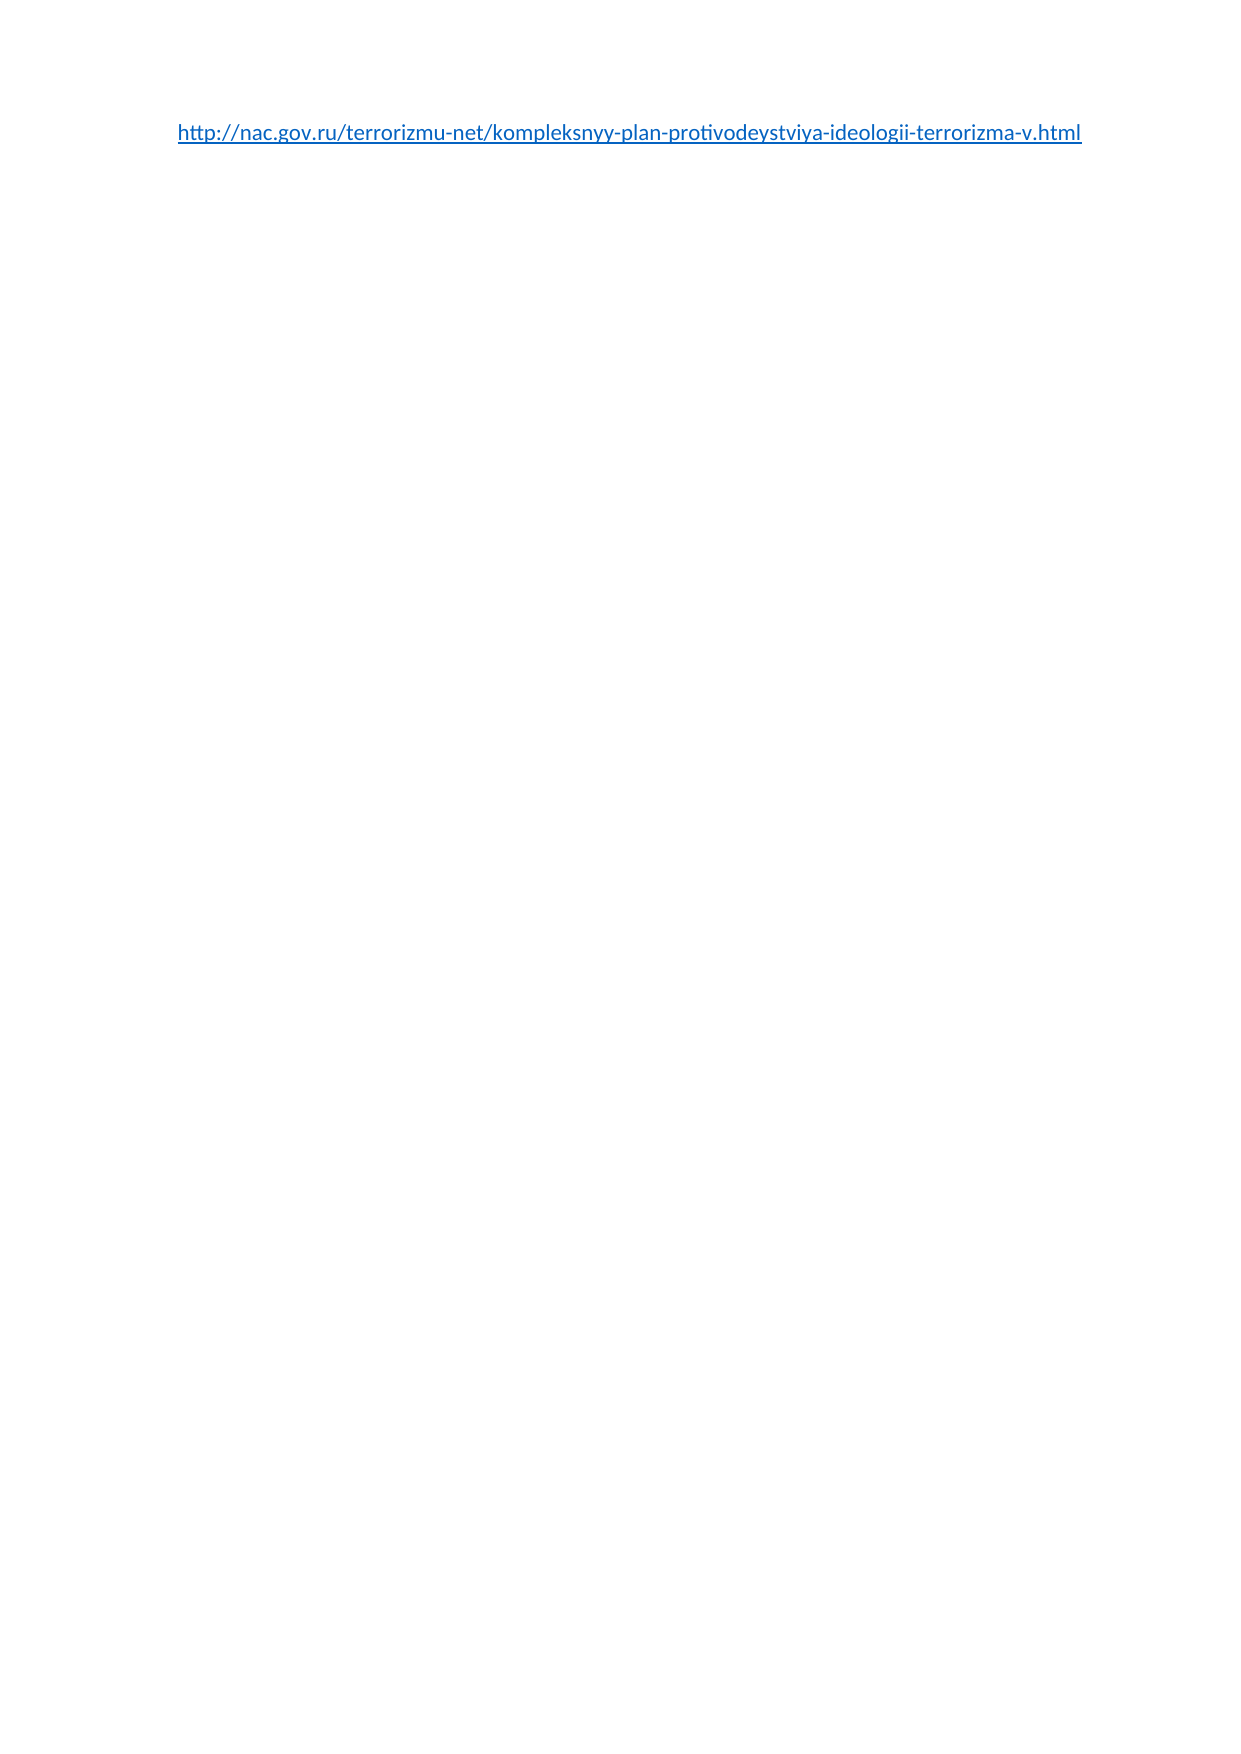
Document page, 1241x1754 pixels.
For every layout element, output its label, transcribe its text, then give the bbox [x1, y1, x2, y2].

text http://nac.gov.ru/terrorizmu-net/kompleksnyy-plan-protivodeystviya-ideologii-terrorizma-v.html [177, 118, 1152, 146]
